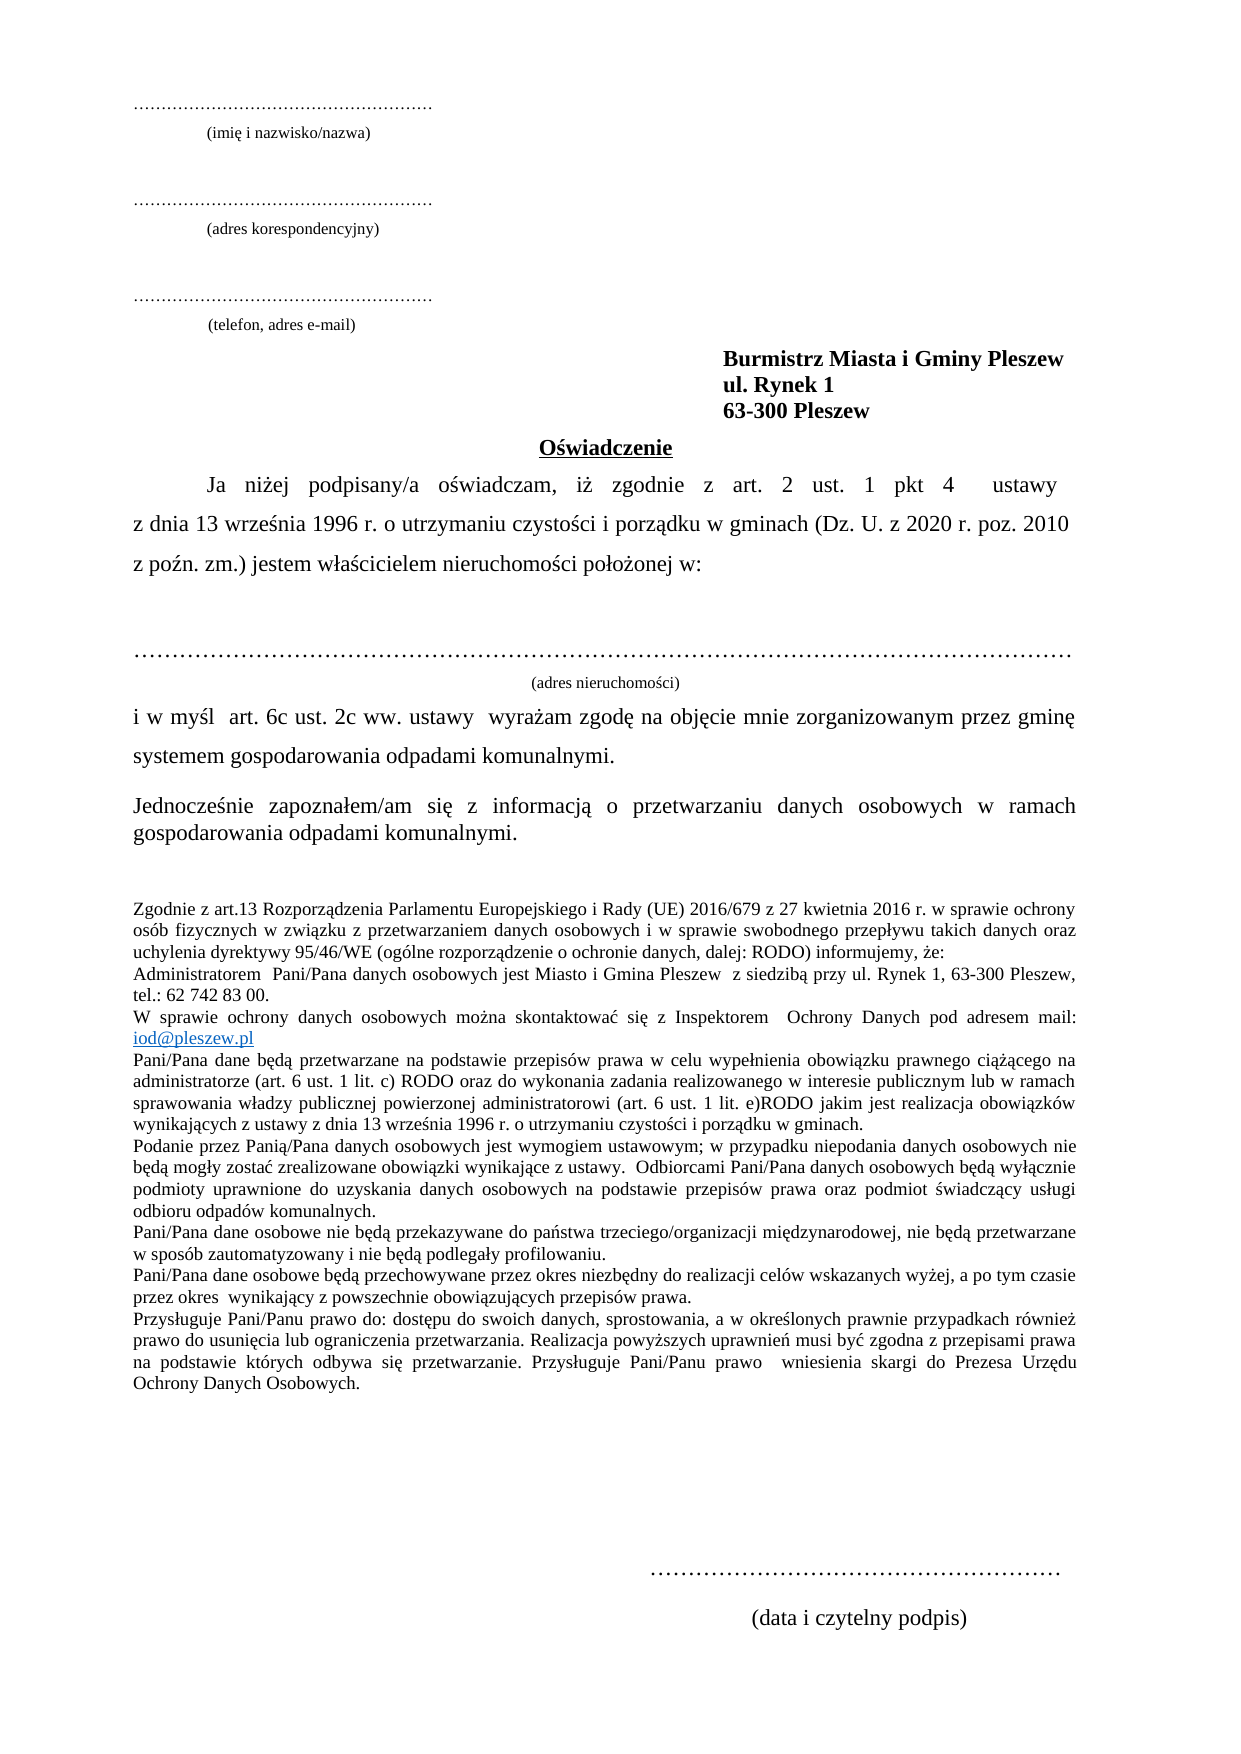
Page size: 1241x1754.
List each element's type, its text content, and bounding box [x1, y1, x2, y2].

text Zgodnie z art.13 Rozporządzenia Parlamentu Europejskiego i Rady (UE) 2016/679 z 27 kwietnia 2016 r. w sprawie ochrony osób fizycznych w związku z przetwarzaniem danych osobowych i w sprawie swobodnego przepływu takich danych oraz uchylenia dyrektywy 95/46/WE (ogólne rozporządzenie o ochronie danych, dalej: RODO) informujemy, że: [133, 898, 1078, 962]
text Pani/Pana dane osobowe nie będą przekazywane do państwa trzeciego/organizacji międzynarodowej, nie będą przetwarzane w sposób zautomatyzowany i nie będą podlegały profilowaniu. [133, 1221, 1078, 1264]
text (telefon, adres e-mail) [133, 315, 1078, 334]
text (adres nieruchomości) [133, 673, 1078, 692]
text Pani/Pana dane będą przetwarzane na podstawie przepisów prawa w celu wypełnienia obowiązku prawnego ciążącego na administratorze (art. 6 ust. 1 lit. c) RODO oraz do wykonania zadania realizowanego w interesie publicznym lub w ramach sprawowania władzy publicznej powierzonej administratorowi (art. 6 ust. 1 lit. e)RODO jakim jest realizacja obowiązków wynikających z ustawy z dnia 13 września 1996 r. o utrzymaniu czystości i porządku w gminach. [133, 1049, 1078, 1135]
text ……………………………………………… [649, 1554, 1078, 1580]
text Podanie przez Panią/Pana danych osobowych jest wymogiem ustawowym; w przypadku niepodania danych osobowych nie będą mogły zostać zrealizowane obowiązki wynikające z ustawy. Odbiorcami Pani/Pana danych osobowych będą wyłącznie podmioty uprawnione do uzyskania danych osobowych na podstawie przepisów prawa oraz podmiot świadczący usługi odbioru odpadów komunalnych. [133, 1135, 1078, 1221]
text (data i czytelny podpis) [133, 1604, 1078, 1630]
text 63-300 Pleszew [649, 397, 1078, 424]
text i w myśl art. 6c ust. 2c ww. ustawy wyrażam zgodę na objęcie mnie zorganizowanym przez gminę systemem gospodarowania odpadami komunalnymi. [133, 703, 1078, 769]
text W sprawie ochrony danych osobowych można skontaktować się z Inspektorem Ochrony Danych pod adresem mail: iod@pleszew.pl [133, 1006, 1078, 1049]
text (imię i nazwisko/nazwa) [133, 123, 1078, 142]
text Jednocześnie zapoznałem/am się z informacją o przetwarzaniu danych osobowych w ramach gospodarowania odpadami komunalnymi. [133, 792, 1078, 845]
text ……………………………………………… [133, 94, 1078, 113]
text (adres korespondencyjny) [133, 219, 1078, 238]
text Ja niżej podpisany/a oświadczam, iż zgodnie z art. 2 ust. 1 pkt 4 ustawy z dnia 13 września 1996 r. o utrzymaniu czystości i porządku w gminach (Dz. U. z 2020 r. poz. 2010 z poźn. zm.) jestem właścicielem nieruchomości położonej w: [133, 471, 1078, 576]
text …………………………………………………………………………………………………………… [133, 637, 1078, 663]
text ……………………………………………… [133, 286, 1078, 305]
text Administratorem Pani/Pana danych osobowych jest Miasto i Gmina Pleszew z siedzibą przy ul. Rynek 1, 63-300 Pleszew, tel.: 62 742 83 00. [133, 962, 1078, 1006]
text Oświadczenie [133, 434, 1078, 461]
text Przysługuje Pani/Panu prawo do: dostępu do swoich danych, sprostowania, a w określonych prawnie przypadkach również prawo do usunięcia lub ograniczenia przetwarzania. Realizacja powyższych uprawnień musi być zgodna z przepisami prawa na podstawie których odbywa się przetwarzanie. Przysługuje Pani/Panu prawo wniesienia skargi do Prezesa Urzędu Ochrony Danych Osobowych. [133, 1307, 1078, 1394]
text Pani/Pana dane osobowe będą przechowywane przez okres niezbędny do realizacji celów wskazanych wyżej, a po tym czasie przez okres wynikający z powszechnie obowiązujących przepisów prawa. [133, 1264, 1078, 1307]
text Burmistrz Miasta i Gminy Pleszew [133, 345, 1078, 371]
text ul. Rynek 1 [649, 371, 1078, 397]
text ……………………………………………… [133, 189, 1078, 209]
